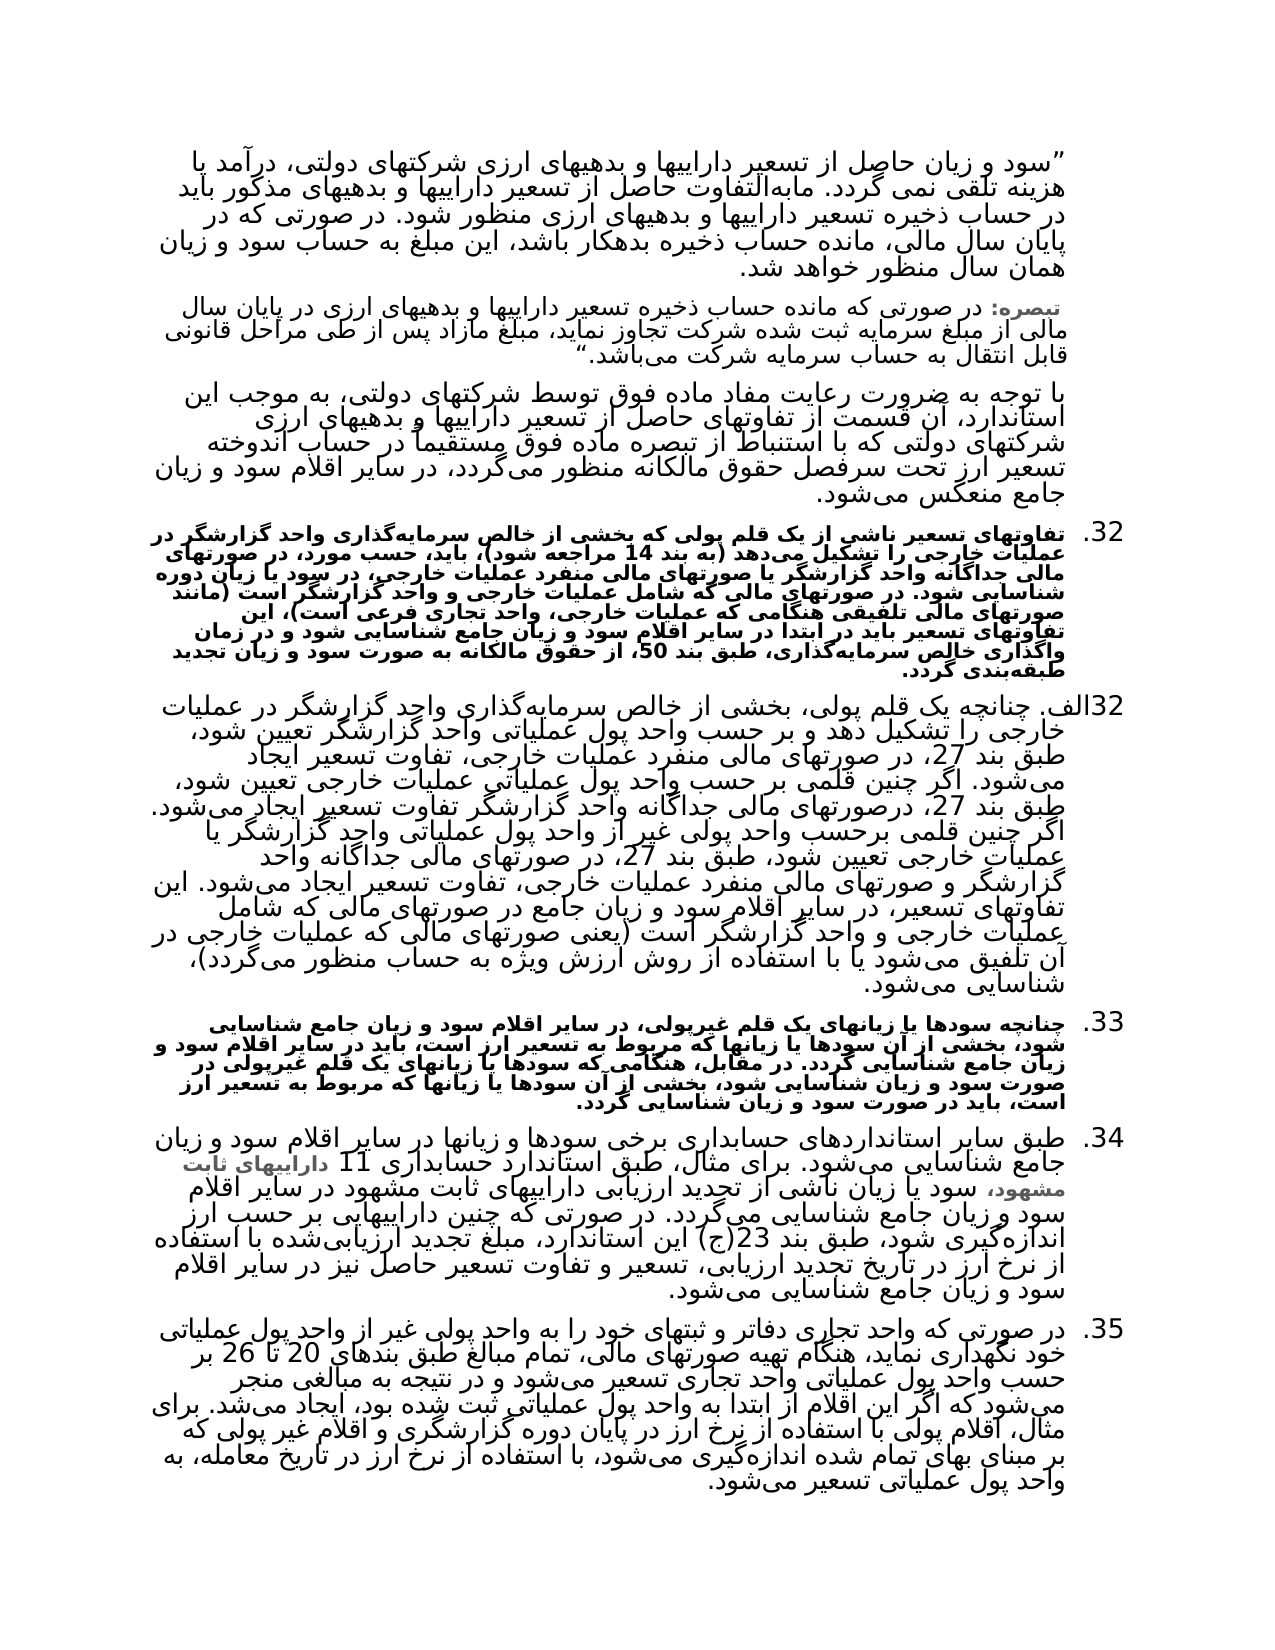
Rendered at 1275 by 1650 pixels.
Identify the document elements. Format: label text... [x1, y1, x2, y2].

text با توجه‌ به‌ ضرورت‌ رعایت‌ مفاد ماده‌ فوق‌ توسط‌ شرکتهای‌ دولتی‌، به‌ موجب‌ این‌ استاندارد، آن‌ قسمت‌ از تفاوتهای‌ حاصل‌ از تسعیر داراییها و بدهیهای‌ ارزی‌ شرکتهای‌ دولتی‌ که‌ با استنباط‌ از تبصره‌ ماده‌ فوق‌ مستقیماً در حساب‌ اندوخته‌ تسعیر ارز تحت‌ سرفصل‌ حقوق‌ مالکانه منظور می‌گردد، در سایر اقلام سود و زیان‌ جامع‌ منعکس‌ می‌‌شود. [150, 382, 1066, 508]
text 32. تفاوتهای تسعیر ناشی از یک قلم پولی که بخشی از خالص سرمایه‌گذاری واحد گزارشگر در عملیات خارجی را تشکیل می‌دهد (به بند 14 مراجعه شود)، باید، حسب مورد، در صورتهای مالی جداگانه واحد گزارشگر یا صورتهای مالی منفرد عملیات خارجی، در سود یا زیان دوره شناسایی شود. در صورتهای مالی که شامل عملیات خارجی و واحد گزارشگر است (مانند صورتهای مالی تلفیقی هنگامی که عملیات خارجی، واحد تجاری فرعی است)، این تفاوتهای تسعیر باید در ابتدا در سایر اقلام سود و زیان جامع شناسایی شود و در زمان واگذاری خالص سرمایه‌گذاری، طبق بند 50، از حقوق مالکانه به صورت سود و زیان تجدید طبقه‌بندی گردد. [150, 521, 1125, 683]
text 33. چنانچه سودها یا زیانهای یک قلم غیرپولی، در سایر اقلام سود و زیان جامع شناسایی ‌شود، بخشی از آن سودها یا زیانها که مربوط به تسعیر ارز است، باید در سایر اقلام سود و زیان جامع شناسایی گردد. در مقابل، هنگامی که سودها یا زیانهای یک قلم غیرپولی در صورت سود و زیان شناسایی شود، بخشی از آن سودها یا زیانها که مربوط به تسعیر ارز است، باید در صورت سود و زیان شناسایی گردد. [150, 1011, 1125, 1114]
text تبصره‌: در صورتی‌ که‌ مانده‌ حساب‌ ذخیره‌ تسعیر داراییها و بدهیهای‌ ارزی‌ در پایان‌ سال‌ مالی‌ از مبلغ‌ سرمایه‌ ثبت‌ شده‌ شرکت‌ تجاوز نماید، مبلغ‌ مازاد پس‌ از طی‌ مراحل‌ قانونی‌ قابل‌ انتقال‌ به‌ حساب‌ سرمایه‌ شرکت‌ می‌باشد.“ [150, 296, 1068, 369]
text ”سود و زیان‌ حاصل‌ از تسعیر داراییها و بدهیهای‌ ارزی‌ شرکتهای‌ دولتی‌، درآمد یا هزینه‌ تلقی‌ نمی‌ گردد. مابه‌التفاوت‌ حاصل‌ از تسعیر داراییها و بدهیهای‌ مذکور باید در حساب‌ ذخیره‌ تسعیر داراییها و بدهیهای‌ ارزی‌ منظور شود. در صورتی‌ که‌ در پایان‌ سال‌ مالی‌، مانده‌ حساب‌ ذخیره‌ بدهکار باشد، این‌ مبلغ‌ به‌ حساب‌ سود و زیان‌ همان‌ سال‌ منظور خواهد شد. [150, 150, 1066, 283]
text 35. در صورتی که واحد تجاری دفاتر و ثبتهای خود را به واحد پولی غیر از واحد پول عملیاتی خود نگهداری نماید، هنگام تهیه صورتهای مالی، تمام مبالغ طبق بندهای 20 تا 26 بر حسب واحد پول عملیاتی واحد تجاری تسعیر می‌شود و در نتیجه به مبالغی منجر می‌شود که اگر این اقلام از ابتدا به واحد پول عملیاتی ثبت شده بود، ایجاد می‌شد. برای مثال، اقلام پولی با استفاده از نرخ ارز در پایان دوره گزارشگری و اقلام غیر پولی که بر مبنای بهای تمام شده اندازه‌گیری می‌شود، با استفاده از نرخ ارز در تاریخ معامله‌، به واحد پول عملیاتی تسعیر می‌شود. [150, 1318, 1125, 1496]
text 32الف. چنانچه یک قلم پولی، بخشی از خالص سرمایه‌گذاری واحد گزارشگر در عملیات خارجی را تشکیل دهد و بر حسب واحد پول عملیاتی واحد گزارشگر تعیین شود، طبق بند 27، در صورتهای مالی منفرد عملیات خارجی، تفاوت تسعیر ایجاد می‌شود. اگر چنین قلمی بر حسب واحد پول عملیاتی عملیات خارجی تعیین شود، طبق بند 27، درصورتهای مالی جداگانه واحد گزارشگر تفاوت تسعیر ایجاد می‌شود. اگر چنین قلمی برحسب واحد پولی غیر از واحد پول عملیاتی واحد گزارشگر یا عملیات خارجی تعیین شود، طبق بند 27، در صورتهای مالی جداگانه واحد گزارشگر و صورتهای مالی منفرد عملیات خارجی، تفاوت تسعیر ایجاد می‌شود. این تفاوتهای تسعیر، در سایر اقلام سود و زیان جامع در صورتهای مالی که شامل عملیات خارجی و واحد گزارشگر است (یعنی صورتهای مالی که عملیات خارجی در آن تلفیق می‌شود یا با استفاده از روش ارزش ویژه به حساب منظور می‌گردد)، شناسایی می‌شود. [150, 695, 1125, 999]
text 34. طبق سایر استانداردهای حسابداری برخی سودها و زیانها در سایر اقلام سود و زیان جامع شناسایی می‌شود. برای مثال، طبق استاندارد حسابداری 11 داراییهای ثابت مشهود، سود یا زیان ناشی از تجدید ارزیابی داراییهای ثابت مشهود در سایر اقلام سود و زیان جامع شناسایی می‌گردد. در صورتی که چنین داراییهایی بر حسب ارز اندازه‌گیری شود، طبق بند 23(ج) این استاندارد، مبلغ تجدید ارزیابی‌شده با استفاده از نرخ ارز در تاریخ تجدید ارزیابی، تسعیر و تفاوت تسعیر حاصل نیز در سایر اقلام سود و زیان جامع شناسایی می‌شود. [150, 1127, 1125, 1305]
